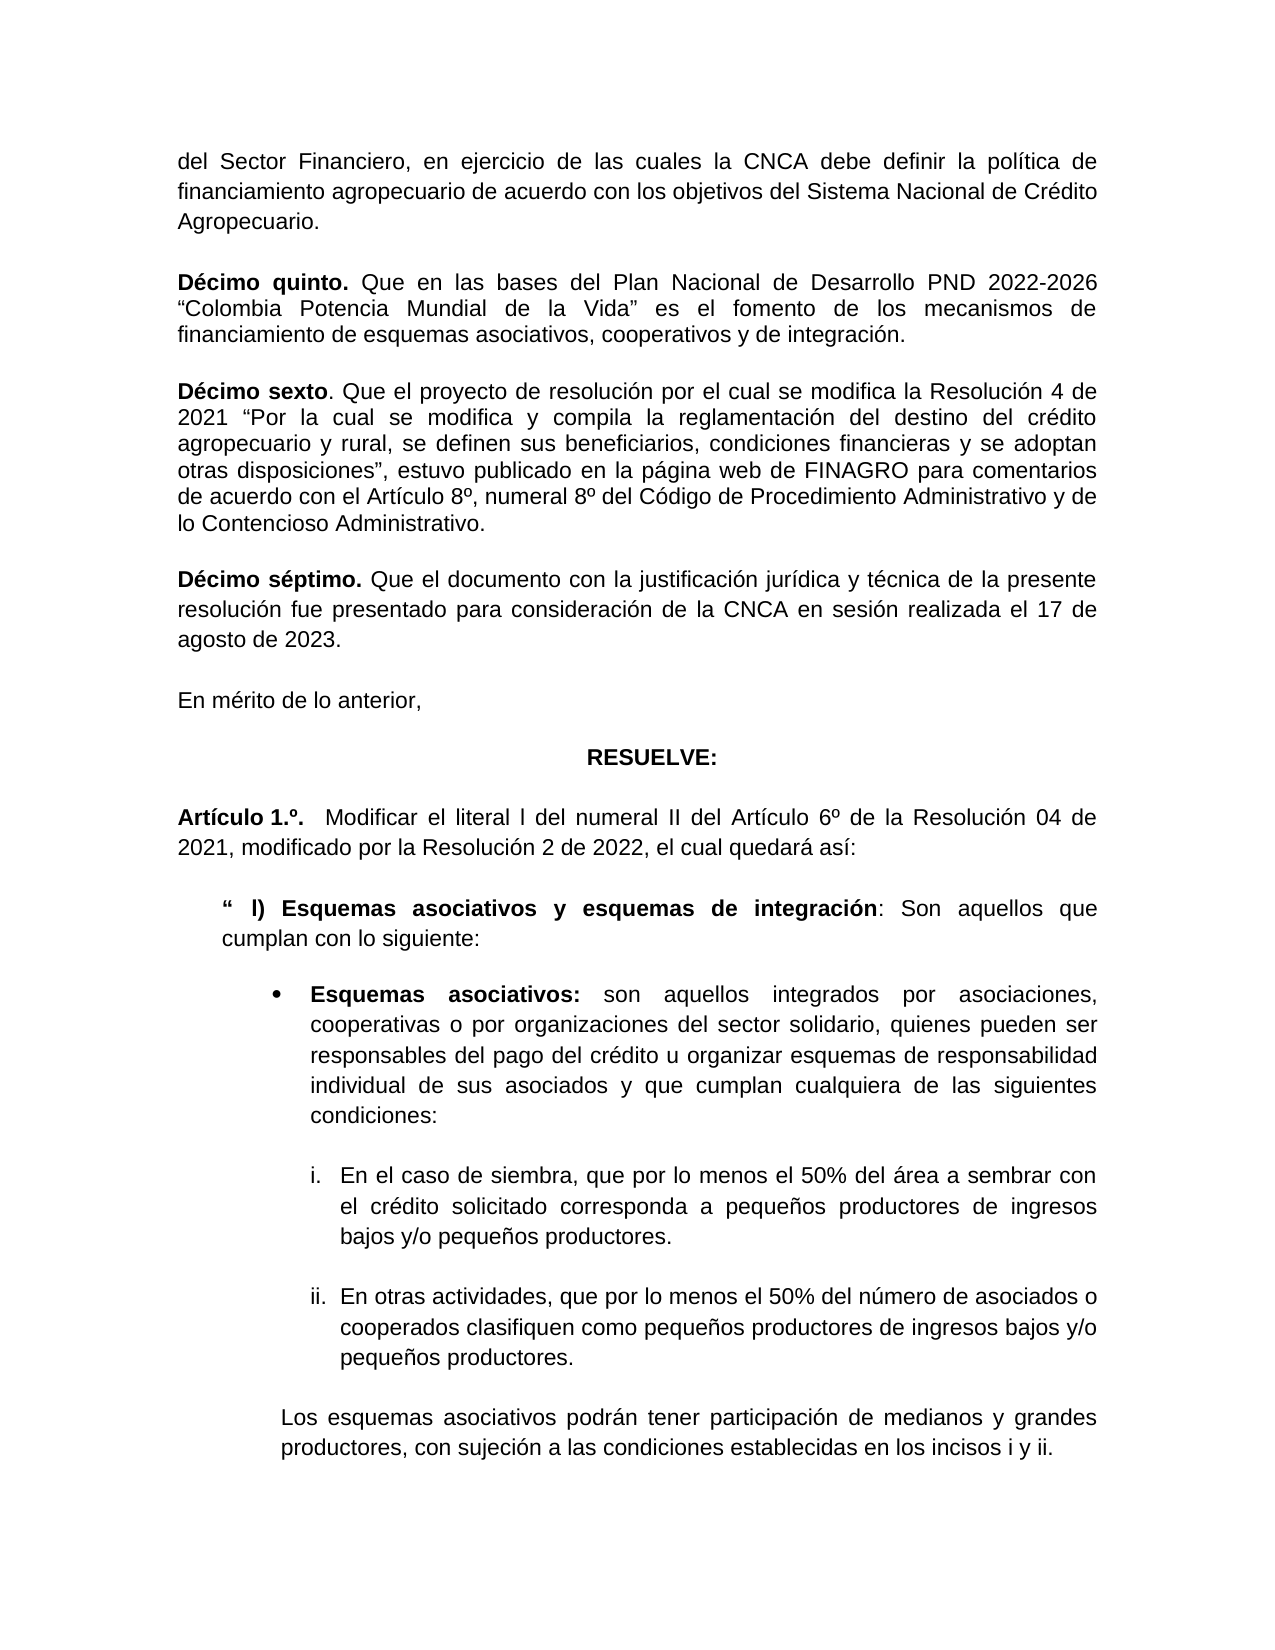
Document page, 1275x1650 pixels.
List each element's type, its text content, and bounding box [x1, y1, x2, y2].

list Los esquemas asociativos podrán tener participación de medianos y grandes productores, con sujeción a las condiciones establecidas en los incisos i y ii. [281, 1404, 1098, 1461]
text Décimo séptimo. Que el documento con la justificación jurídica y técnica de la presente resolución fue presentado para consideración de la CNCA en sesión realizada el 17 de agosto de 2023. [177, 566, 1098, 653]
text Décimo quinto. Que en las bases del Plan Nacional de Desarrollo PND 2022-2026 “Colombia Potencia Mundial de la Vida” es el fomento de los mecanismos de financiamiento de esquemas asociativos, cooperativos y de integración. [177, 268, 1098, 347]
text RESUELVE: [177, 743, 1098, 770]
list En el caso de siembra, que por lo menos el 50% del área a sembrar con el crédito solicitado corresponda a pequeños productores de ingresos bajos y/o pequeños productores. [310, 1162, 1098, 1249]
text “ l) Esquemas asociativos y esquemas de integración: Son aquellos que cumplan con lo siguiente: [222, 894, 1098, 951]
text En mérito de lo anterior, [177, 687, 1098, 713]
list En otras actividades, que por lo menos el 50% del número de asociados o cooperados clasifiquen como pequeños productores de ingresos bajos y/o pequeños productores. [310, 1283, 1098, 1370]
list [177, 148, 1098, 234]
list Esquemas asociativos: son aquellos integrados por asociaciones, cooperativas o por organizaciones del sector solidario, quienes pueden ser responsables del pago del crédito u organizar esquemas de responsabilidad individual de sus asociados y que cumplan cualquiera de las siguientes condiciones: [273, 981, 1098, 1128]
text Décimo sexto. Que el proyecto de resolución por el cual se modifica la Resolución 4 de 2021 “Por la cual se modifica y compila la reglamentación del destino del crédito agropecuario y rural, se definen sus beneficiarios, condiciones financieras y se adoptan otras disposiciones”, estuvo publicado en la página web de FINAGRO para comentarios de acuerdo con el Artículo 8º, numeral 8º del Código de Procedimiento Administrativo y de lo Contencioso Administrativo. [177, 378, 1098, 536]
list Modificar el literal l del numeral II del Artículo 6º de la Resolución 04 de 2021, modificado por la Resolución 2 de 2022, el cual quedará así: [177, 804, 1098, 860]
